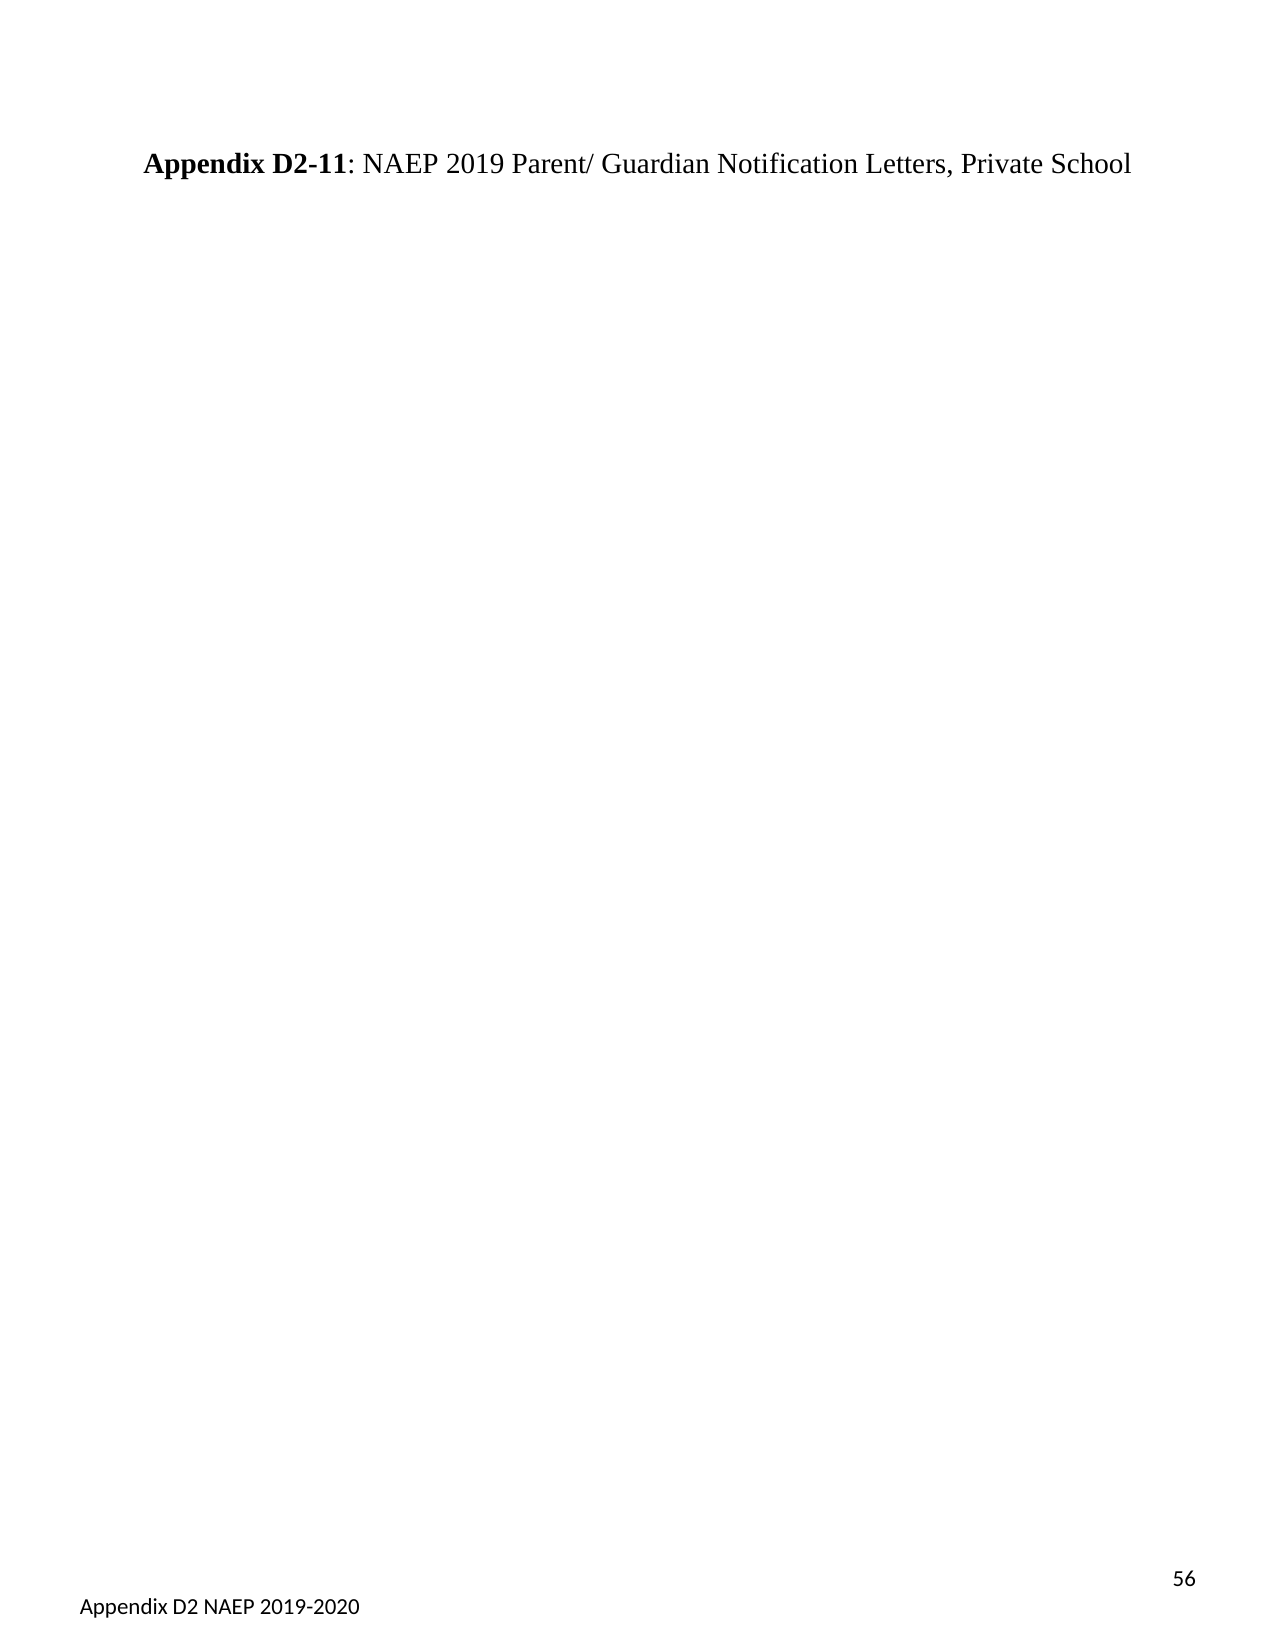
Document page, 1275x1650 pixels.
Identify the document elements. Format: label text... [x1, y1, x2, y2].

subtitle Appendix D2-11: NAEP 2019 Parent/ Guardian Notification Letters, Private School [79, 146, 1196, 179]
